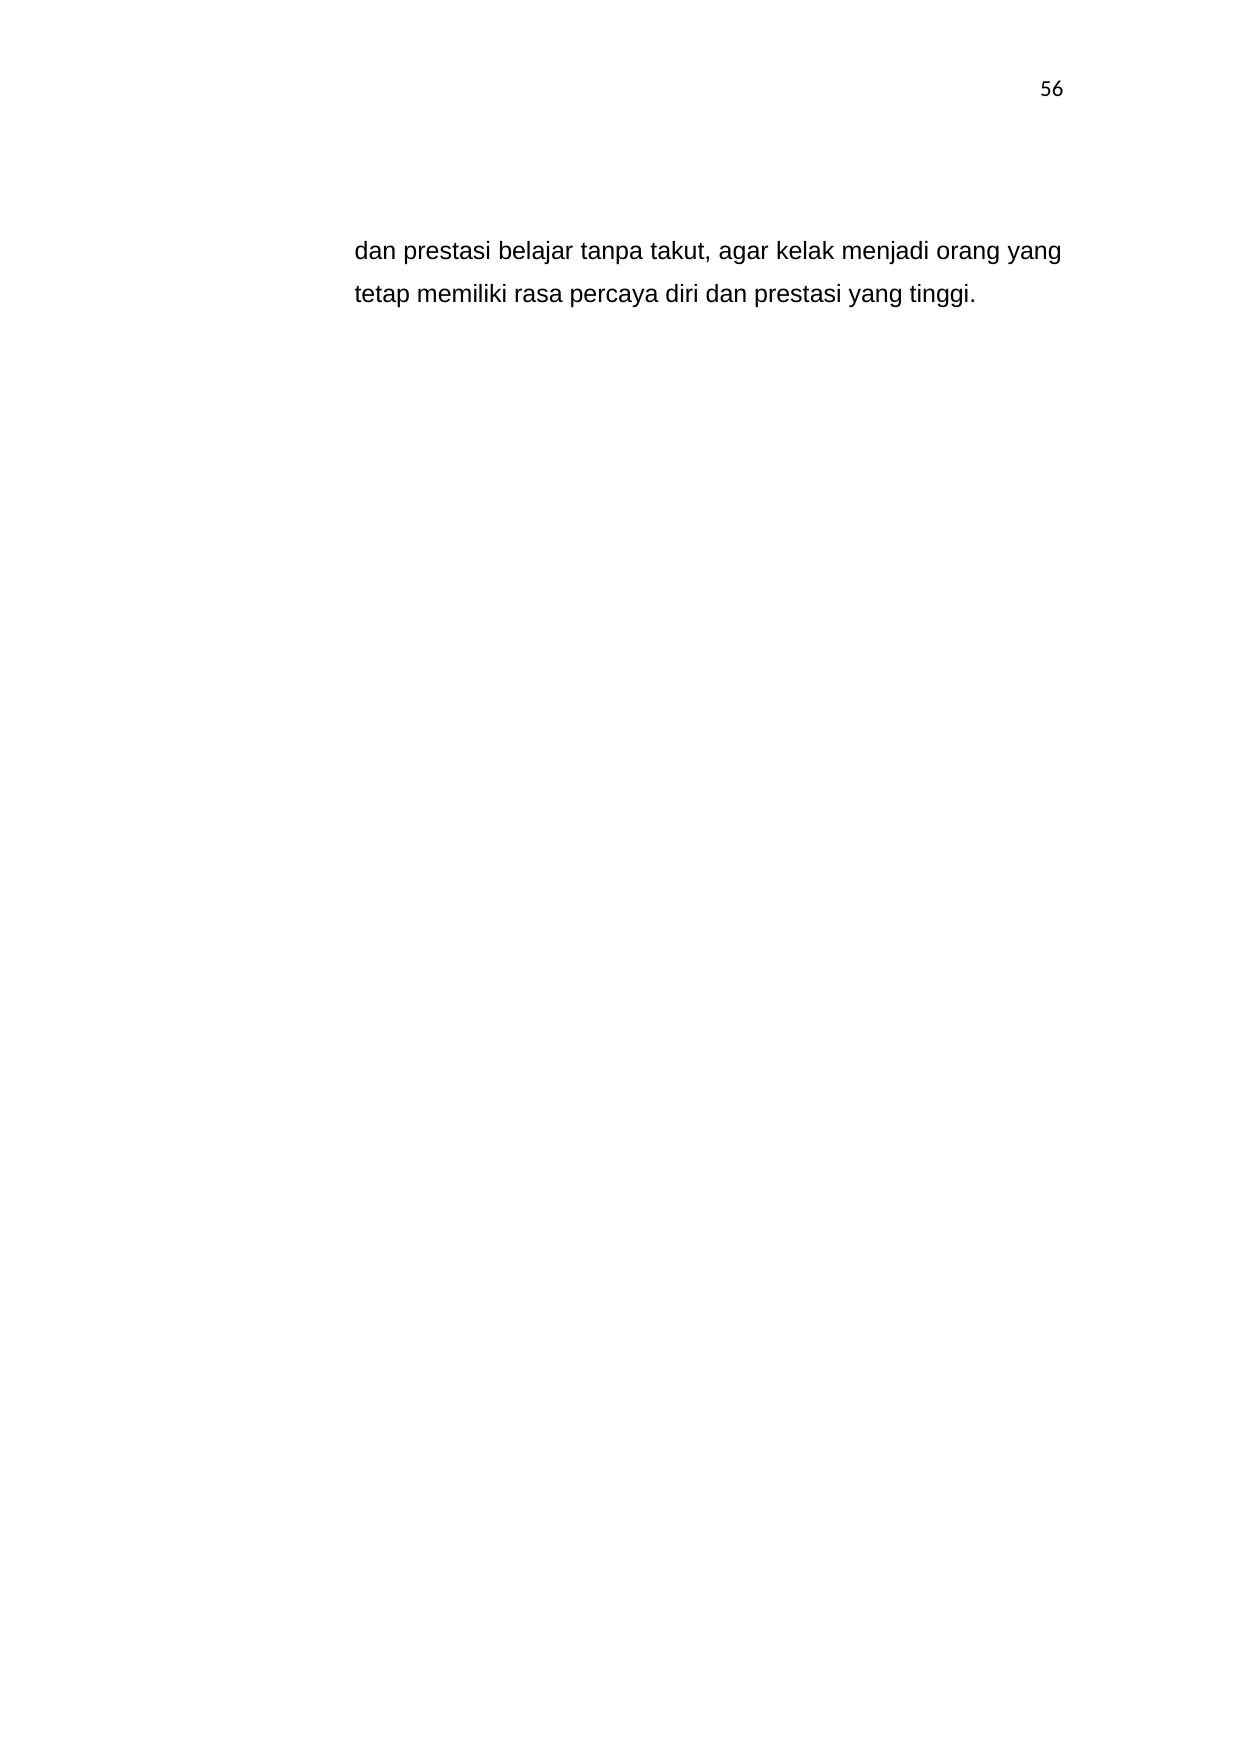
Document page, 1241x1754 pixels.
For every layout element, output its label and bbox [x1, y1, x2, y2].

list [295, 236, 1063, 308]
